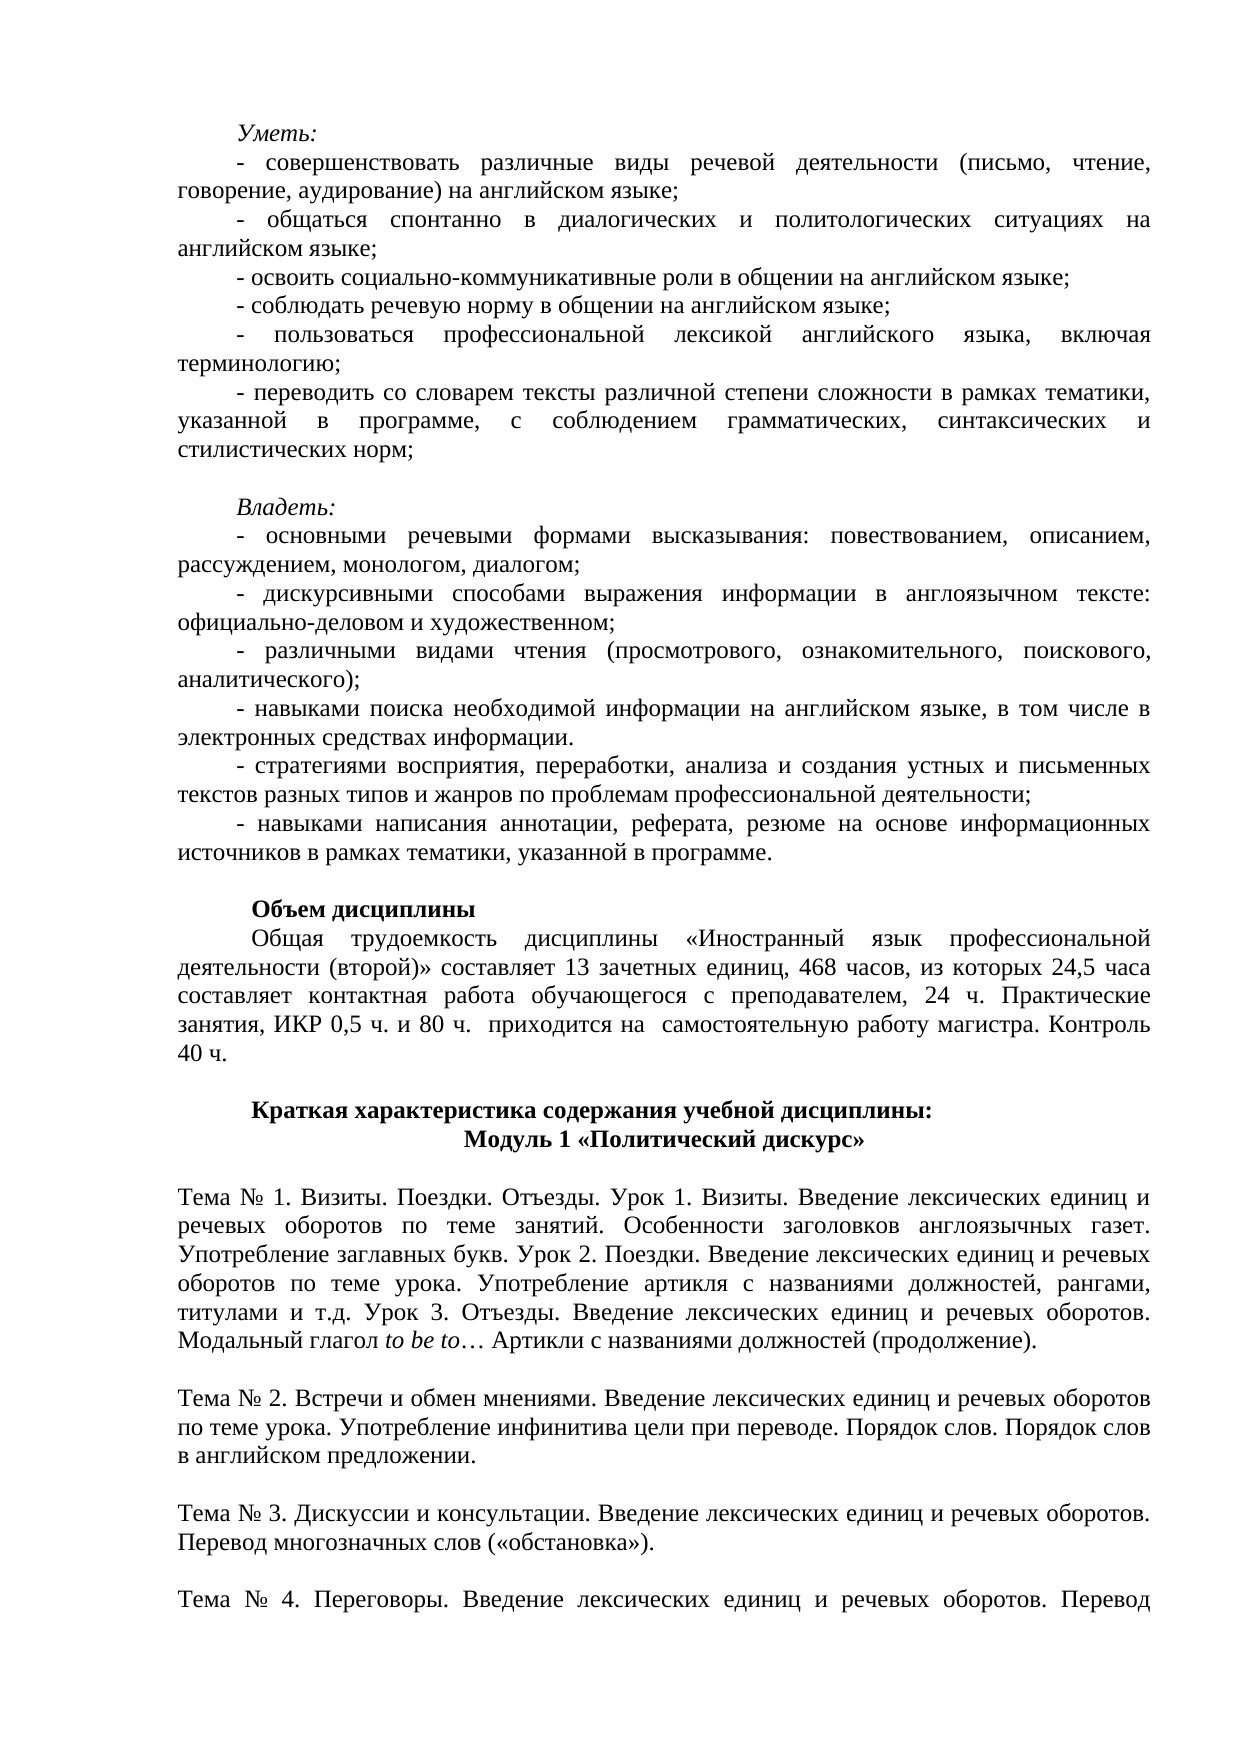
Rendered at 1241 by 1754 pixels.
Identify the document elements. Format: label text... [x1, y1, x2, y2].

text Модуль 1 «Политический дискурс» [177, 1124, 1152, 1153]
text - дискурсивными способами выражения информации в англоязычном тексте: официально-деловом и художественном; [177, 578, 1152, 636]
text Общая трудоемкость дисциплины «Иностранный язык профессиональной деятельности (второй)» составляет 13 зачетных единиц, 468 часов, из которых 24,5 часа составляет контактная работа обучающегося с преподавателем, 24 ч. Практические занятия, ИКР 0,5 ч. и 80 ч. приходится на самостоятельную работу магистра. Контроль 40 ч. [177, 923, 1152, 1067]
text - переводить со словарем тексты различной степени сложности в рамках тематики, указанной в программе, с соблюдением грамматических, синтаксических и стилистических норм; [177, 377, 1152, 463]
text Объем дисциплины [177, 894, 1152, 923]
text - освоить социально-коммуникативные роли в общении на английском языке; [177, 262, 1152, 291]
text - общаться спонтанно в диалогических и политологических ситуациях на английском языке; [177, 204, 1152, 262]
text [177, 1584, 1152, 1613]
text - навыками поиска необходимой информации на английском языке, в том числе в электронных средствах информации. [177, 693, 1152, 751]
text Тема № 2. Встречи и обмен мнениями. Введение лексических единиц и речевых оборотов по теме урока. Употребление инфинитива цели при переводе. Порядок слов. Порядок слов в английском предложении. [177, 1383, 1152, 1469]
text Краткая характеристика содержания учебной дисциплины: [177, 1096, 1152, 1124]
text Уметь: [177, 118, 1152, 147]
text - стратегиями восприятия, переработки, анализа и создания устных и письменных текстов разных типов и жанров по проблемам профессиональной деятельности; [177, 751, 1152, 808]
text Тема № 3. Дискуссии и консультации. Введение лексических единиц и речевых оборотов. Перевод многозначных слов («обстановка»). [177, 1498, 1152, 1556]
text - соблюдать речевую норму в общении на английском языке; [177, 291, 1152, 319]
text - совершенствовать различные виды речевой деятельности (письмо, чтение, говорение, аудирование) на английском языке; [177, 147, 1152, 204]
text Тема № 1. Визиты. Поездки. Отъезды. Урок 1. Визиты. Введение лексических единиц и речевых оборотов по теме занятий. Особенности заголовков англоязычных газет. Употребление заглавных букв. Урок 2. Поездки. Введение лексических единиц и речевых оборотов по теме урока. Употребление артикля с названиями должностей, рангами, титулами и т.д. Урок 3. Отъезды. Введение лексических единиц и речевых оборотов. Модальный глагол to be to… Артикли c названиями должностей (продолжение). [177, 1182, 1152, 1354]
text - пользоваться профессиональной лексикой английского языка, включая терминологию; [177, 319, 1152, 377]
text - различными видами чтения (просмотрового, ознакомительного, поискового, аналитического); [177, 636, 1152, 693]
text - навыками написания аннотации, реферата, резюме на основе информационных источников в рамках тематики, указанной в программе. [177, 808, 1152, 866]
text - основными речевыми формами высказывания: повествованием, описанием, рассуждением, монологом, диалогом; [177, 521, 1152, 578]
text Владеть: [177, 492, 1152, 521]
